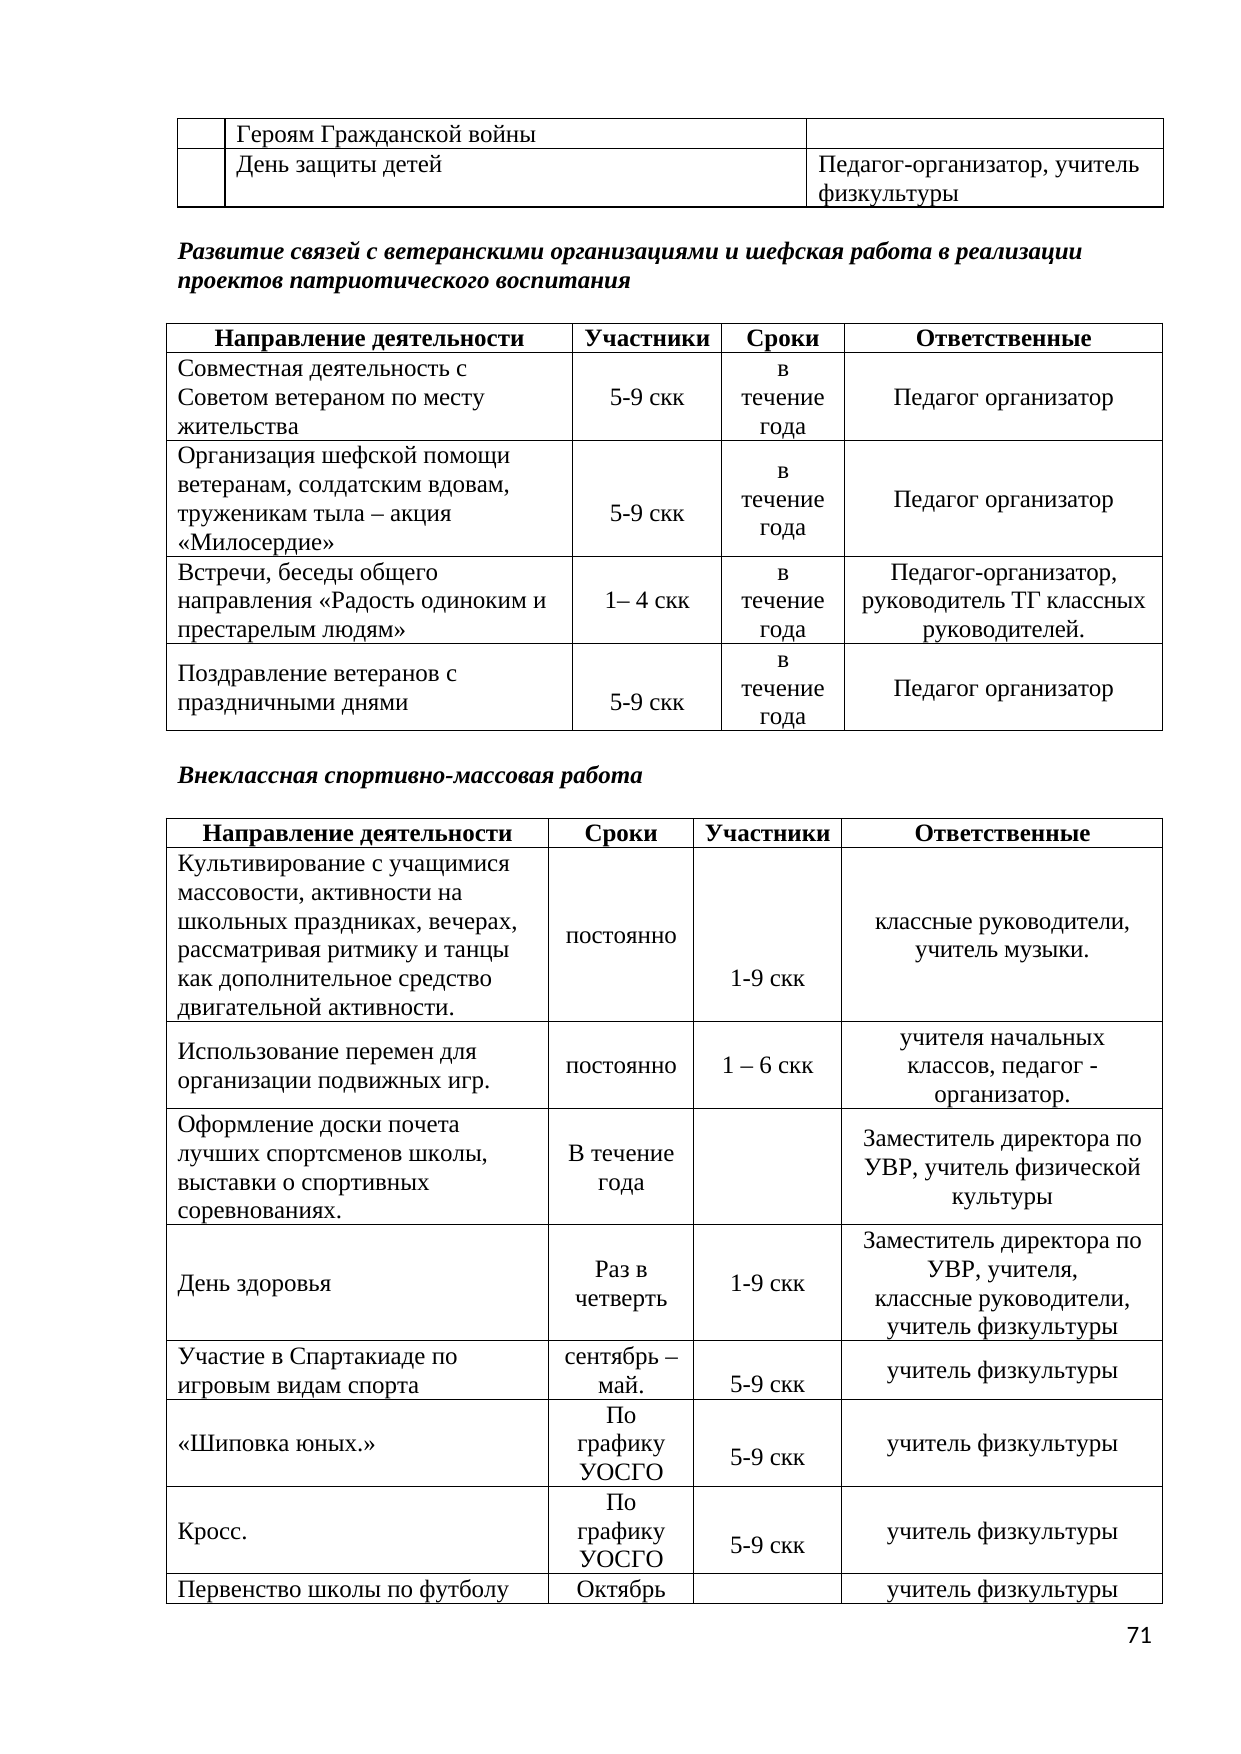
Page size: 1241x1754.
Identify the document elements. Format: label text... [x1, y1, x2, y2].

text Развитие связей с ветеранскими организациями и шефская работа в реализации проектов патриотического воспитания [177, 236, 1152, 294]
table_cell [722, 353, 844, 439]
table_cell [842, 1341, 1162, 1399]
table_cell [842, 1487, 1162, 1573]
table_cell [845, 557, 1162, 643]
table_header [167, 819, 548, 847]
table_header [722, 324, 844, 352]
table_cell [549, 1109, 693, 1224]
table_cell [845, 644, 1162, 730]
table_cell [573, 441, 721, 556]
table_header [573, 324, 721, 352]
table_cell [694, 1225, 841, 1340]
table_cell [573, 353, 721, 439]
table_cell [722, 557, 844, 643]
text Внеклассная спортивно-массовая работа [177, 760, 1152, 789]
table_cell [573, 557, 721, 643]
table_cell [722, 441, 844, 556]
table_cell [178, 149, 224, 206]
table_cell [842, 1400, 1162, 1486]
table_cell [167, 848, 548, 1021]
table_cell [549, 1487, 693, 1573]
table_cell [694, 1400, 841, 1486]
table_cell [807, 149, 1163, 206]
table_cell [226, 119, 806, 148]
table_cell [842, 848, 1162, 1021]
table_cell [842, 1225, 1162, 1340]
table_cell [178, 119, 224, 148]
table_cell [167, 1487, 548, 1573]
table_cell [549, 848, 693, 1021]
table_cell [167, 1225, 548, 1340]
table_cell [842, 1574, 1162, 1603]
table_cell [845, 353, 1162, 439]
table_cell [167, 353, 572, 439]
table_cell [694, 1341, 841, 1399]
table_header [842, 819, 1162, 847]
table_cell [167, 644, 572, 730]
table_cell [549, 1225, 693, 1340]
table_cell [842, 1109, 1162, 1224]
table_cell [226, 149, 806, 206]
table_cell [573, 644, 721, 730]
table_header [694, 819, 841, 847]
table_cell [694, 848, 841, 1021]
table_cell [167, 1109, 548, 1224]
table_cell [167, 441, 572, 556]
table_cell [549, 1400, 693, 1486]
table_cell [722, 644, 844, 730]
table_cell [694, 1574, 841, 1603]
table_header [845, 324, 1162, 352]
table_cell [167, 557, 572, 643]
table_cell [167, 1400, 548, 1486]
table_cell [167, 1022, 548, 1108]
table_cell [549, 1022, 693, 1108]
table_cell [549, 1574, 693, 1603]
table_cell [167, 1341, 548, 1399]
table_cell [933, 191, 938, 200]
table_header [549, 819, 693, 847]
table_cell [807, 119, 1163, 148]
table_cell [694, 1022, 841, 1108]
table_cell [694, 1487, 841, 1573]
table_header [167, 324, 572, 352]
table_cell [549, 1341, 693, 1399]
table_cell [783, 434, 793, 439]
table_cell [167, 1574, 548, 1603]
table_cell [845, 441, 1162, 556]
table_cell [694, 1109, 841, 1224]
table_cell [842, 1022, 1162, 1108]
